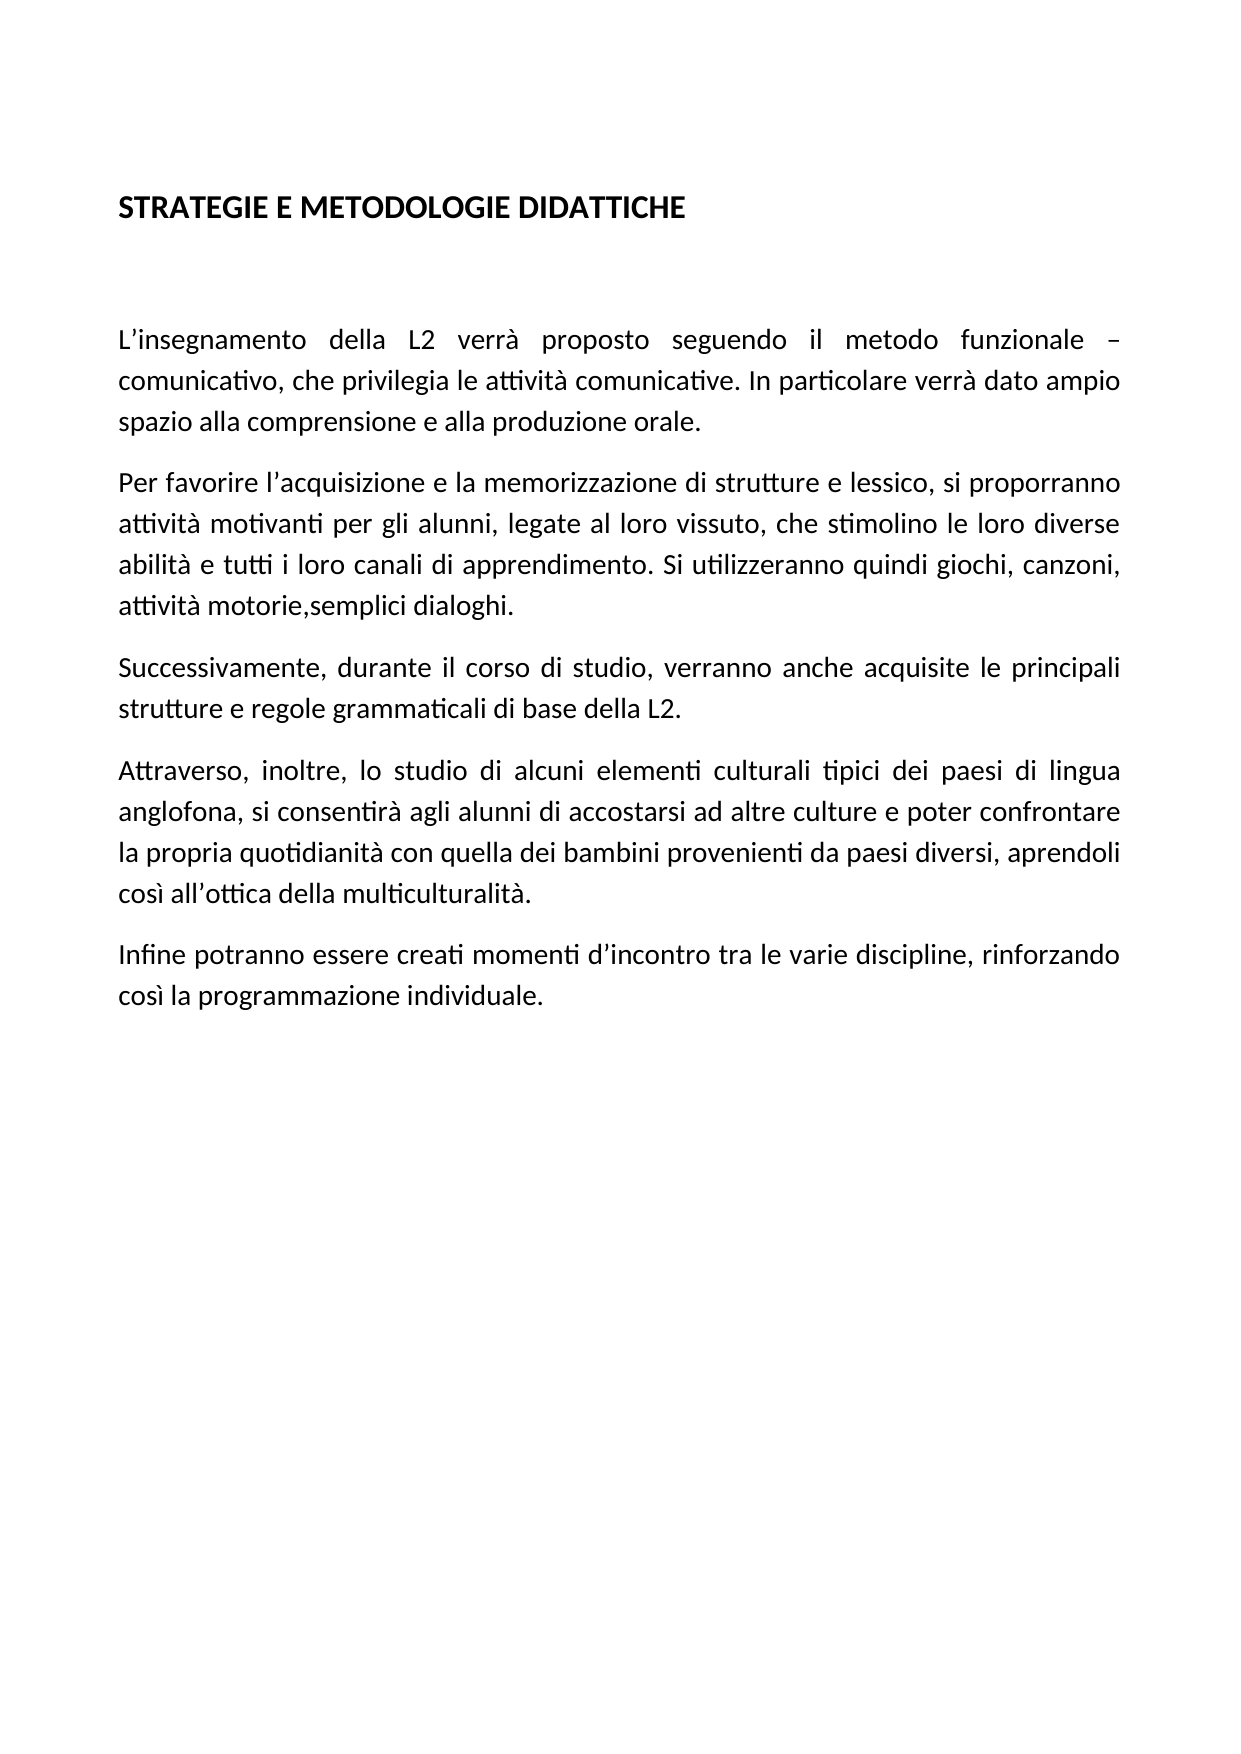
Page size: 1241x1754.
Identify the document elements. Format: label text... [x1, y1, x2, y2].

text Per favorire l’acquisizione e la memorizzazione di strutture e lessico, si proporranno attività motivanti per gli alunni, legate al loro vissuto, che stimolino le loro diverse abilità e tutti i loro canali di apprendimento. Si utilizzeranno quindi giochi, canzoni, attività motorie,semplici dialoghi. [118, 464, 1122, 623]
text STRATEGIE E METODOLOGIE DIDATTICHE [118, 186, 1122, 226]
text Successivamente, durante il corso di studio, verranno anche acquisite le principali strutture e regole grammaticali di base della L2. [118, 649, 1122, 726]
text L’insegnamento della L2 verrà proposto seguendo il metodo funzionale –comunicativo, che privilegia le attività comunicative. In particolare verrà dato ampio spazio alla comprensione e alla produzione orale. [118, 321, 1122, 438]
text Attraverso, inoltre, lo studio di alcuni elementi culturali tipici dei paesi di lingua anglofona, si consentirà agli alunni di accostarsi ad altre culture e poter confrontare la propria quotidianità con quella dei bambini provenienti da paesi diversi, aprendoli così all’ottica della multiculturalità. [118, 752, 1122, 910]
text Infine potranno essere creati momenti d’incontro tra le varie discipline, rinforzando così la programmazione individuale. [118, 936, 1122, 1013]
